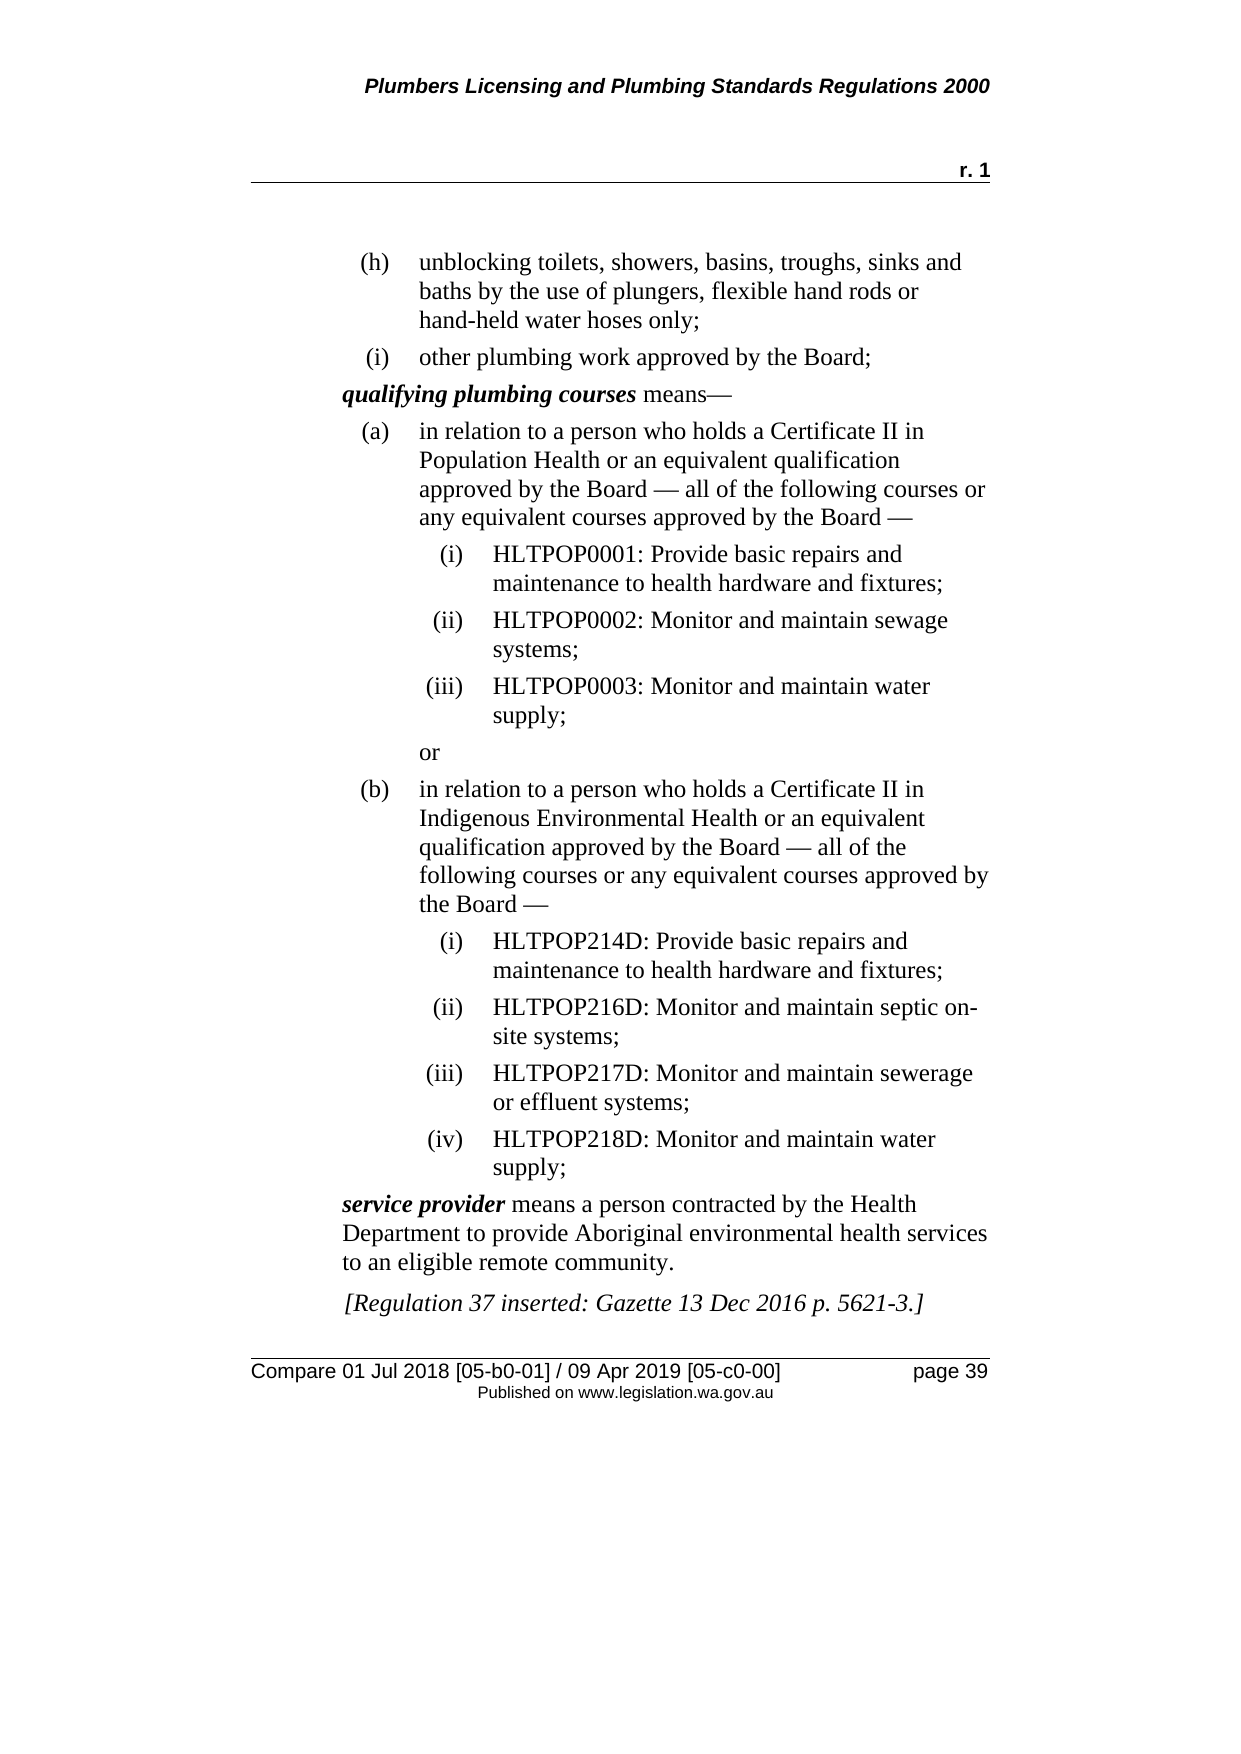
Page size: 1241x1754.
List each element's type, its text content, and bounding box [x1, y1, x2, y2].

text (h) unblocking toilets, showers, basins, troughs, sinks and baths by the use of plungers, flexible hand rods or hand-held water hoses only; [251, 247, 990, 334]
text qualifying plumbing courses means— [251, 379, 990, 408]
text (ii) HLTPOP216D: Monitor and maintain septic on-site systems; [251, 992, 990, 1049]
text (ii) HLTPOP0002: Monitor and maintain sewage systems; [251, 605, 990, 663]
text (iii) HLTPOP0003: Monitor and maintain water supply; [251, 671, 990, 729]
text (i) HLTPOP214D: Provide basic repairs and maintenance to health hardware and fixtures; [251, 926, 990, 984]
text service provider means a person contracted by the Health Department to provide Aboriginal environmental health services to an eligible remote community. [251, 1189, 990, 1276]
text (i) other plumbing work approved by the Board; [251, 342, 990, 371]
text or [251, 737, 990, 766]
text (i) HLTPOP0001: Provide basic repairs and maintenance to health hardware and fixtures; [251, 539, 990, 597]
text (iii) HLTPOP217D: Monitor and maintain sewerage or effluent systems; [251, 1058, 990, 1115]
text (a) in relation to a person who holds a Certificate II in Population Health or an equivalent qualification approved by the Board — all of the following courses or any equivalent courses approved by the Board — [251, 416, 990, 531]
text (iv) HLTPOP218D: Monitor and maintain water supply; [251, 1124, 990, 1181]
text [Regulation 37 inserted: Gazette 13 Dec 2016 p. 5621-3.] [251, 1288, 990, 1317]
text (b) in relation to a person who holds a Certificate II in Indigenous Environmental Health or an equivalent qualification approved by the Board — all of the following courses or any equivalent courses approved by the Board — [251, 774, 990, 918]
